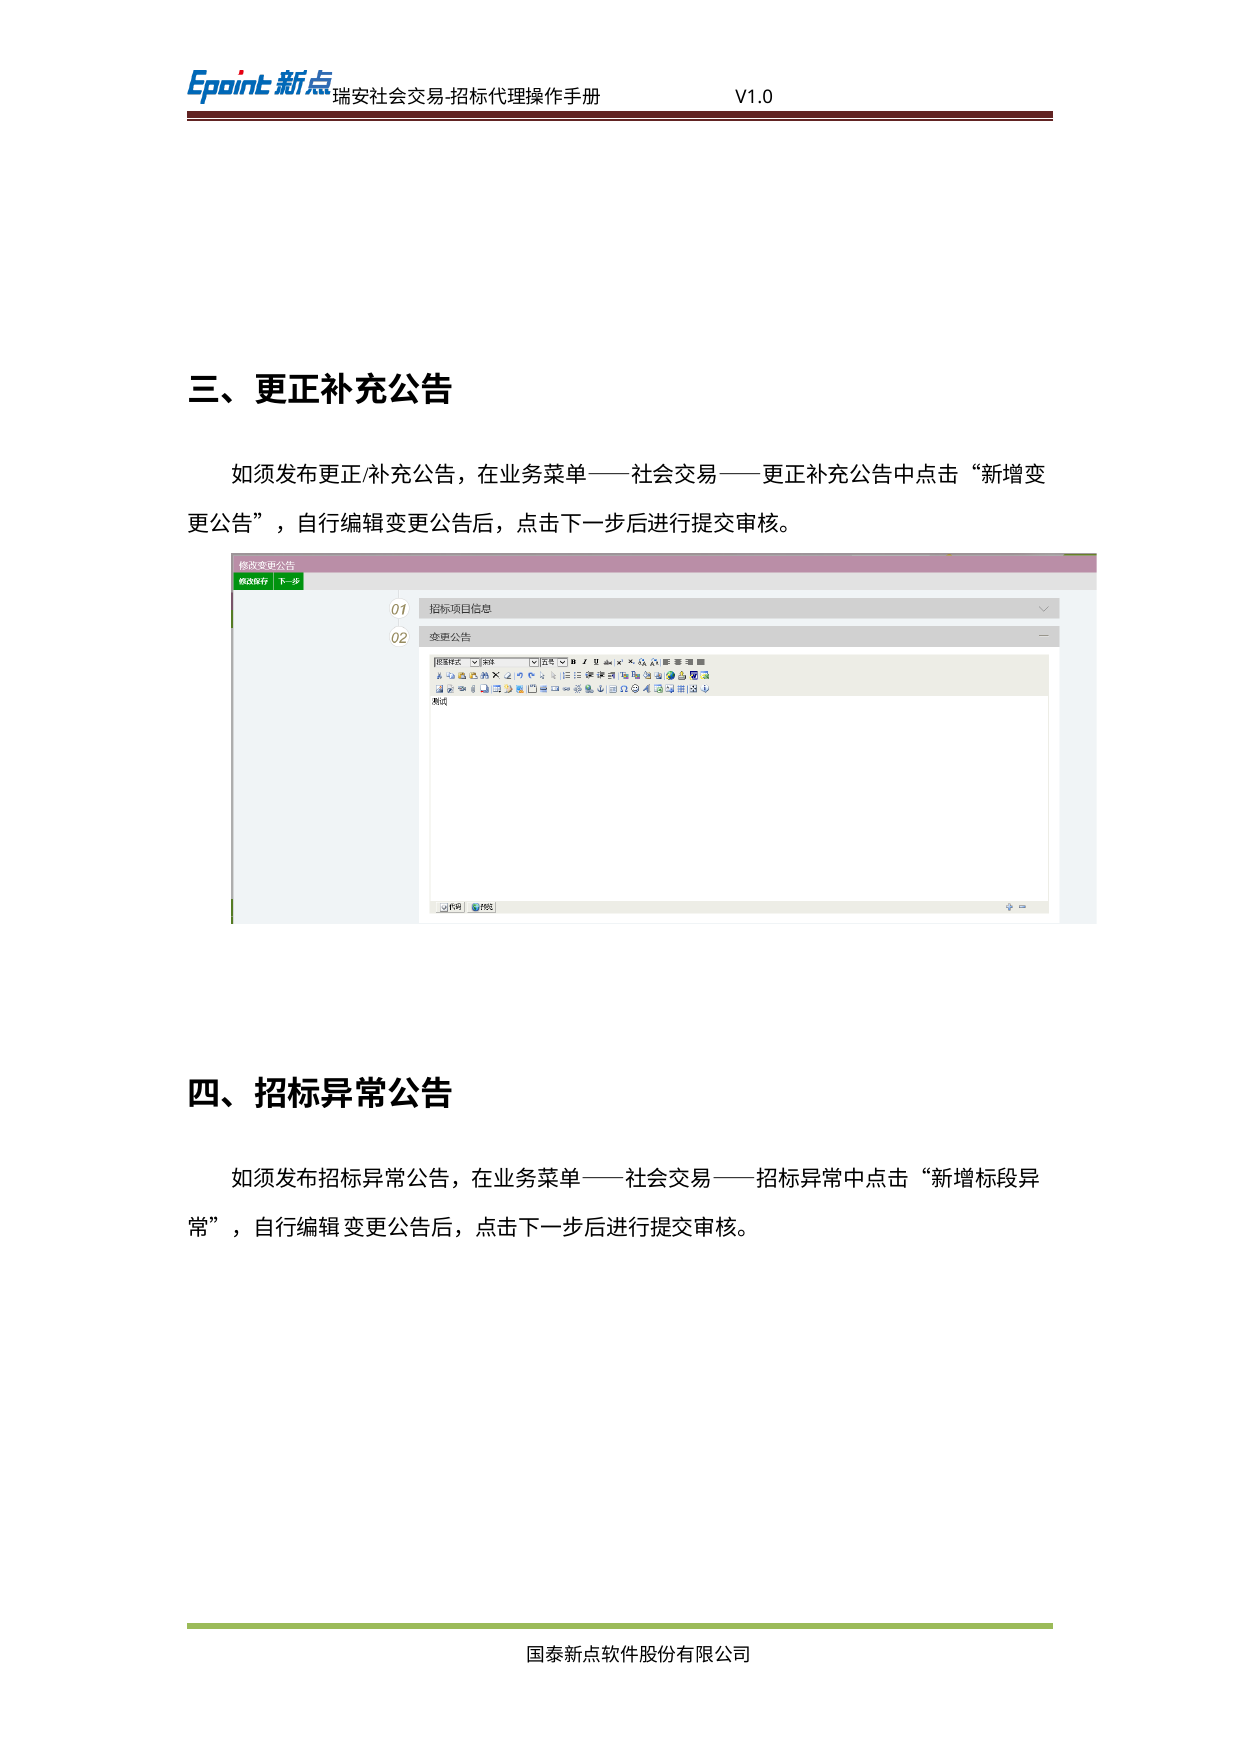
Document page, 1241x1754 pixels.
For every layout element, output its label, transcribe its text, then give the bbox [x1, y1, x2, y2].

text 如须发布招标异常公告，在业务菜单——社会交易——招标异常中点击“新增标段异常”，自行编辑 变更公告后，点击下一步后进行提交审核。 [187, 1160, 1053, 1242]
subtitle 更正补充公告 [187, 355, 1053, 420]
text 如须发布更正/补充公告，在业务菜单——社会交易——更正补充公告中点击“新增变更公告”，自行编辑 变更公告后，点击下一步后进行提交审核。 [187, 456, 1053, 538]
subtitle 招标异常公告 [187, 1059, 1053, 1124]
picture [231, 553, 1097, 924]
picture [187, 70, 333, 104]
